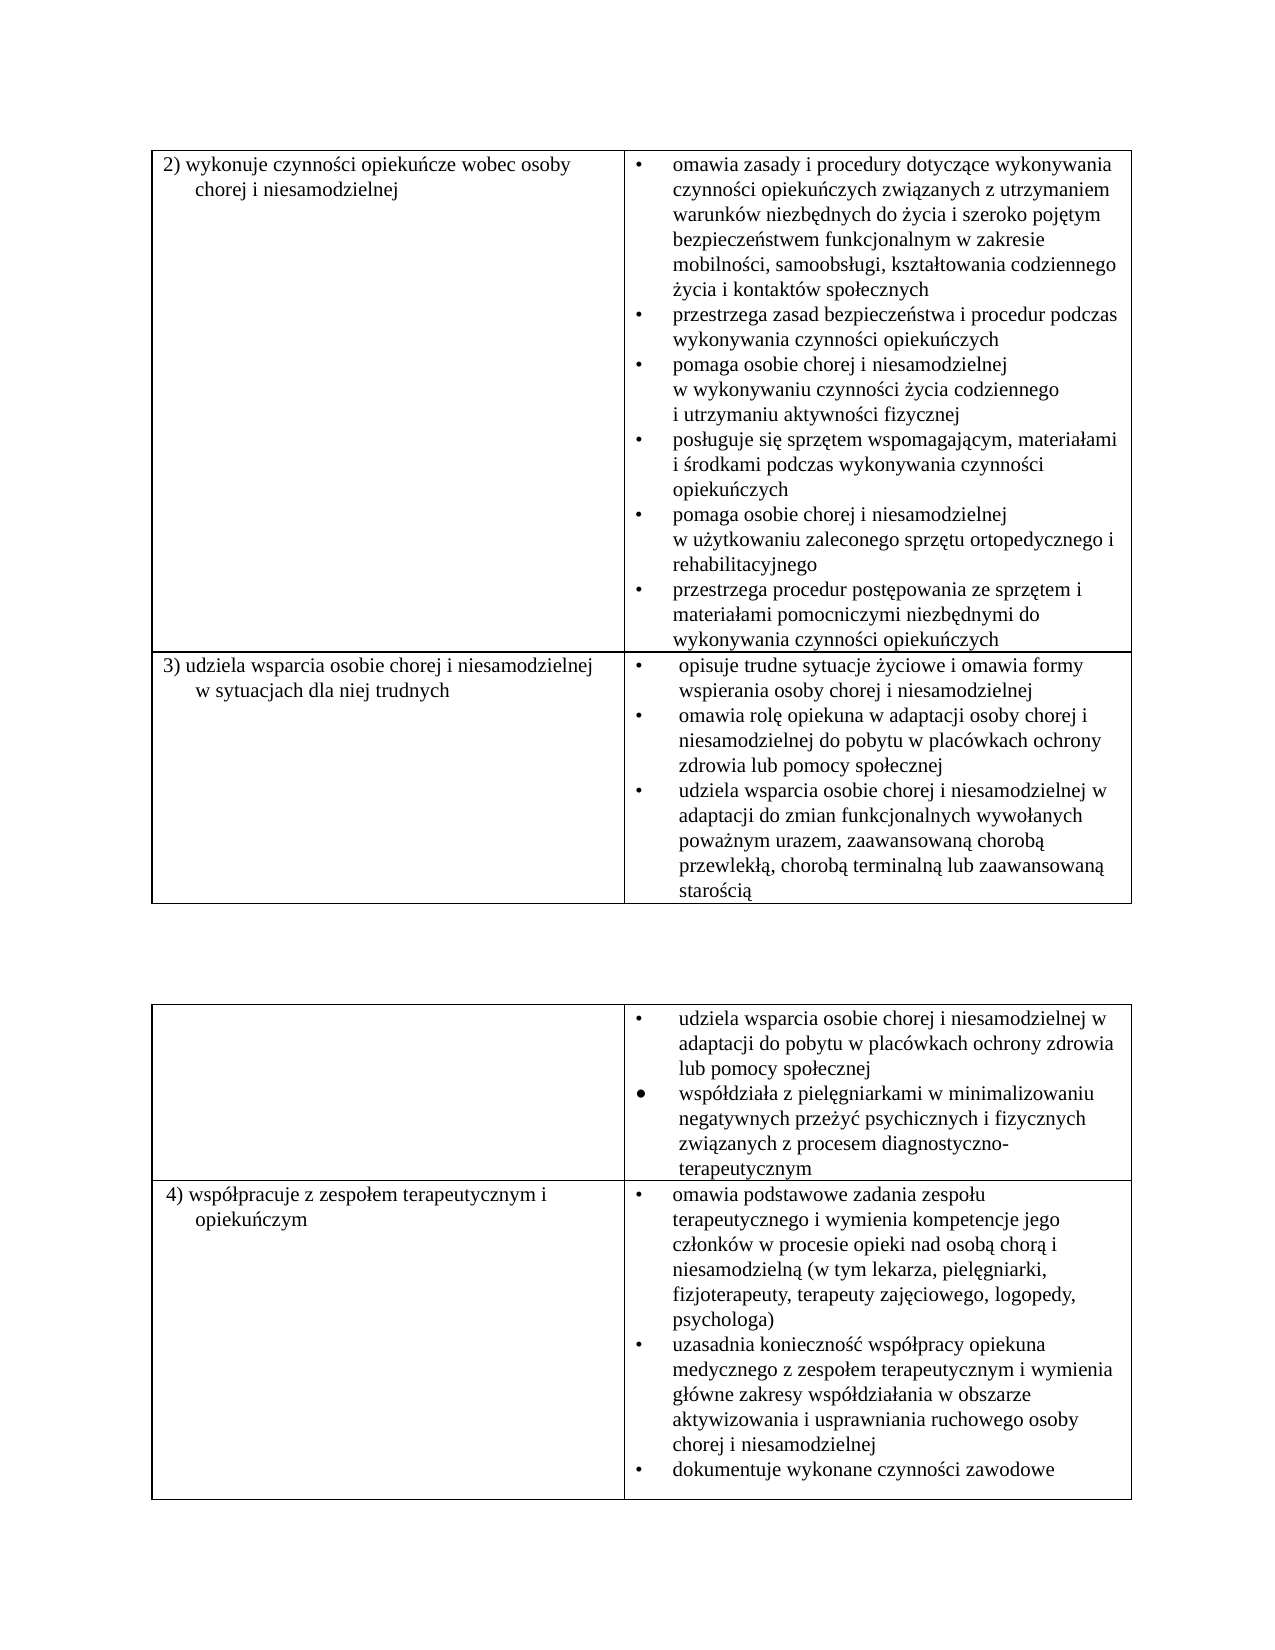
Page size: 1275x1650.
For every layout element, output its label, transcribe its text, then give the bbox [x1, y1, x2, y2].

table_header udziela wsparcia osobie chorej i niesamodzielnej w adaptacji do pobytu w placówkach ochrony zdrowia lub pomocy społecznej współdziała z pielęgniarkami w minimalizowaniu negatywnych przeżyć psychicznych i fizycznych związanych z procesem diagnostyczno- terapeutycznym [625, 1005, 1131, 1180]
table_header [153, 1005, 624, 1180]
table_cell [153, 1181, 624, 1499]
table_cell 2) wykonuje czynności opiekuńcze wobec osoby chorej i niesamodzielnej [153, 151, 624, 651]
table_cell opisuje trudne sytuacje życiowe i omawia formy wspierania osoby chorej i niesamodzielnej omawia rolę opiekuna w adaptacji osoby chorej i niesamodzielnej do pobytu w placówkach ochrony zdrowia lub pomocy społecznej udziela wsparcia osobie chorej i niesamodzielnej w adaptacji do zmian funkcjonalnych wywołanych poważnym urazem, zaawansowaną chorobą przewlekłą, chorobą terminalną lub zaawansowaną starością [625, 653, 1131, 902]
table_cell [625, 1181, 1131, 1499]
table_cell 3) udziela wsparcia osobie chorej i niesamodzielnej w sytuacjach dla niej trudnych [153, 653, 624, 902]
table_cell omawia zasady i procedury dotyczące wykonywania czynności opiekuńczych związanych z utrzymaniem warunków niezbędnych do życia i szeroko pojętym bezpieczeństwem funkcjonalnym w zakresie mobilności, samoobsługi, kształtowania codziennego życia i kontaktów społecznych przestrzega zasad bezpieczeństwa i procedur podczas wykonywania czynności opiekuńczych pomaga osobie chorej i niesamodzielnej w wykonywaniu czynności życia codziennego i utrzymaniu aktywności fizycznej posługuje się sprzętem wspomagającym, materiałami i środkami podczas wykonywania czynności opiekuńczych pomaga osobie chorej i niesamodzielnej w użytkowaniu zaleconego sprzętu ortopedycznego i rehabilitacyjnego przestrzega procedur postępowania ze sprzętem i materiałami pomocniczymi niezbędnymi do wykonywania czynności opiekuńczych [625, 151, 1131, 651]
